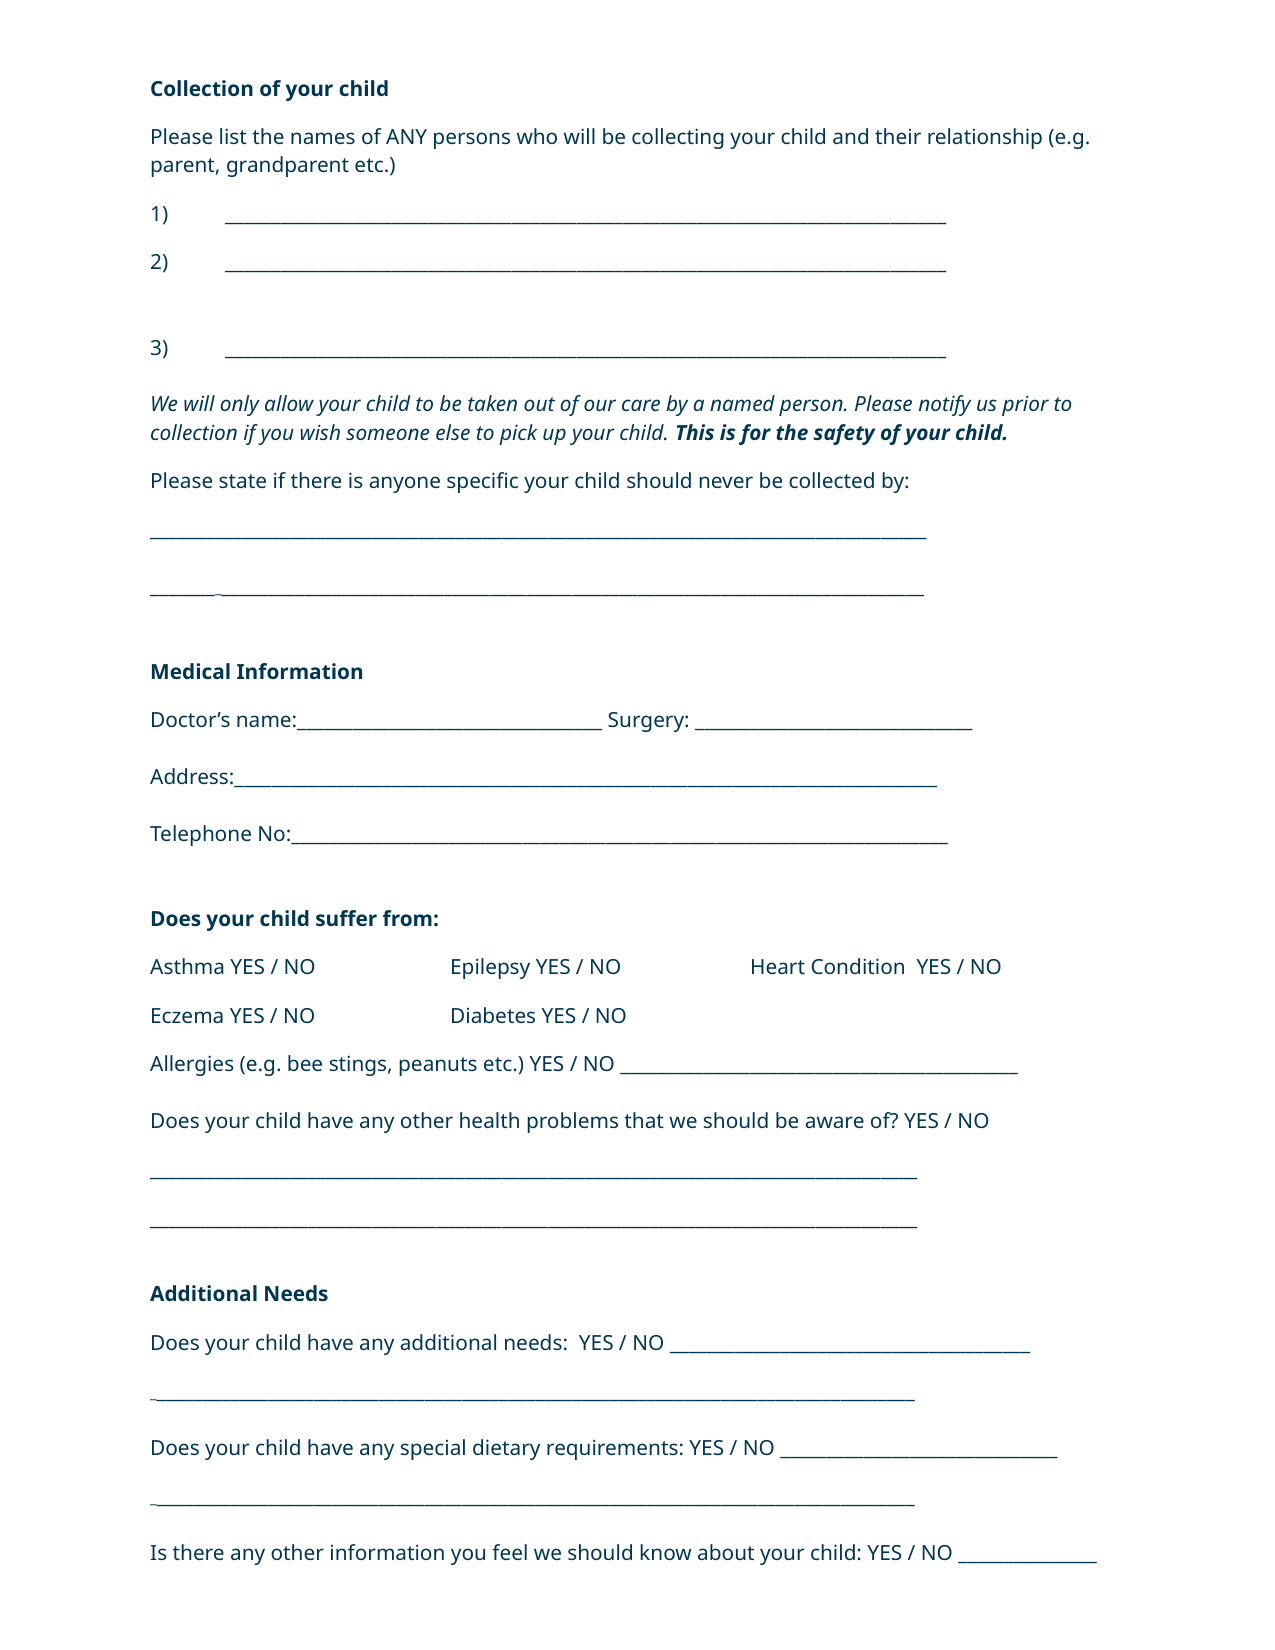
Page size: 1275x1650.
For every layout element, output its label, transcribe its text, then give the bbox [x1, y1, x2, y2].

text Additional Needs [150, 1279, 1125, 1308]
text ___________________________________________________________________________________ [150, 1376, 1125, 1404]
text 1) ______________________________________________________________________________ [150, 199, 1125, 227]
text Doctor’s name:_________________________________ Surgery: ______________________________ Address:____________________________________________________________________________ [150, 705, 1125, 790]
text ____________________________________________________________________________________ [150, 514, 1125, 543]
text ___________________________________________________________________________________ [150, 1203, 1125, 1231]
text Does your child have any special dietary requirements: YES / NO ______________________________ [150, 1433, 1125, 1461]
text 2) ______________________________________________________________________________ [150, 247, 1125, 276]
text Medical Information [150, 657, 1125, 685]
text Please list the names of ANY persons who will be collecting your child and their relationship (e.g. parent, grandparent etc.) [150, 122, 1125, 179]
text 3) ______________________________________________________________________________ [150, 333, 1125, 361]
text Asthma YES / NO Epilepsy YES / NO Heart Condition YES / NO [150, 952, 1125, 981]
text We will only allow your child to be taken out of our care by a named person. Please notify us prior to collection if you wish someone else to pick up your child. This is for the safety of your child. [150, 389, 1125, 446]
text ____________________________________________________________________________________ [150, 571, 1125, 600]
text Is there any other information you feel we should know about your child: YES / NO _______________ [150, 1538, 1125, 1567]
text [150, 1481, 1125, 1510]
text Please state if there is anyone specific your child should never be collected by: [150, 466, 1125, 495]
text Does your child have any additional needs: YES / NO _______________________________________ [150, 1328, 1125, 1356]
text Telephone No:_______________________________________________________________________ [150, 819, 1125, 847]
text Allergies (e.g. bee stings, peanuts etc.) YES / NO ___________________________________________ [150, 1049, 1125, 1078]
text Does your child have any other health problems that we should be aware of? YES / NO [150, 1106, 1125, 1134]
text Collection of your child [150, 74, 1125, 102]
text Does your child suffer from: [150, 904, 1125, 933]
text ___________________________________________________________________________________ [150, 1154, 1125, 1183]
text Eczema YES / NO Diabetes YES / NO [150, 1001, 1125, 1029]
